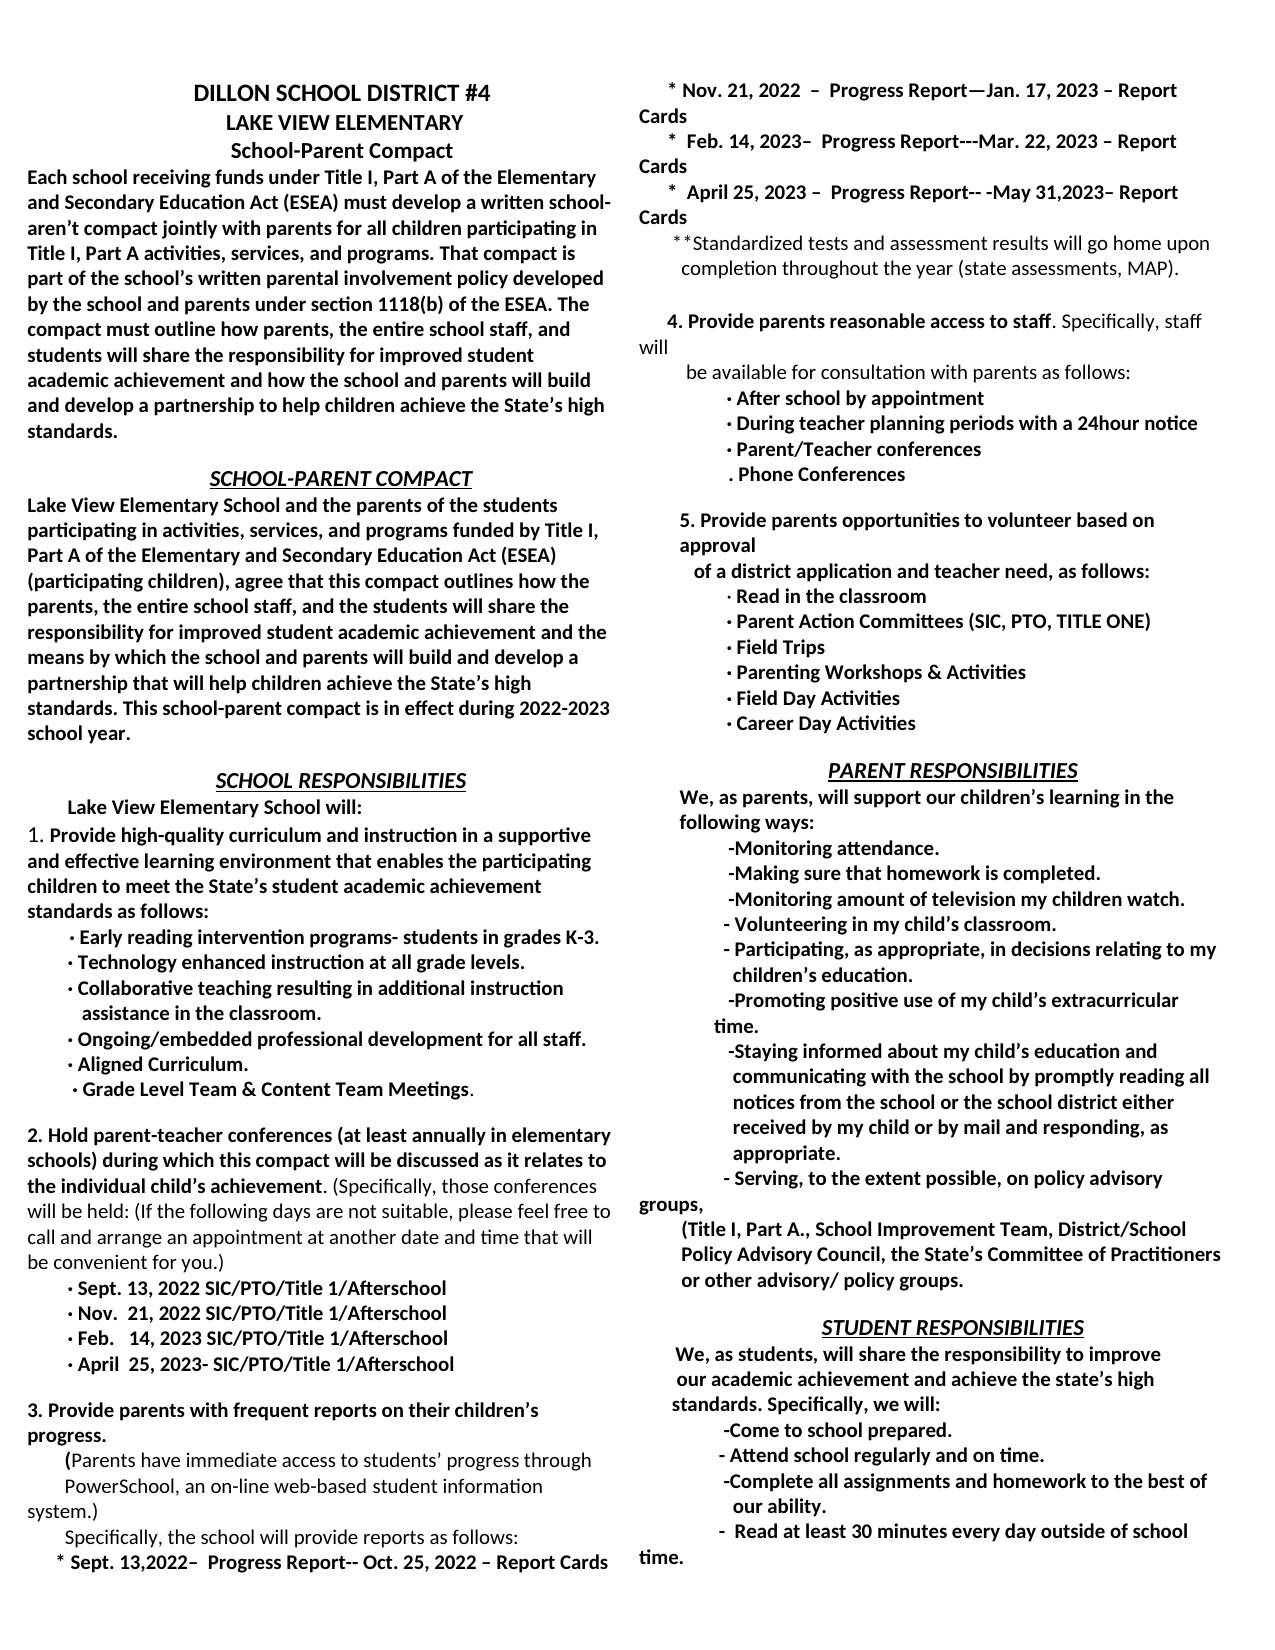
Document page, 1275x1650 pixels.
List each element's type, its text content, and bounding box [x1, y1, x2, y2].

list · After school by appointment [679, 385, 1228, 410]
list · Parent Action Committees (SIC, PTO, TITLE ONE) [679, 609, 1228, 634]
text children’s education. [714, 962, 1228, 987]
text Policy Advisory Council, the State’s Committee of Practitioners [639, 1242, 1228, 1267]
list following ways: [679, 809, 1228, 835]
list · Collaborative teaching resulting in additional instruction [67, 975, 617, 1000]
list · Aligned Curriculum. [67, 1051, 617, 1077]
list assistance in the classroom. [67, 1000, 617, 1026]
text 2. Hold parent-teacher conferences (at least annually in elementary schools) during which this compact will be discussed as it relates to the individual child’s achievement. (Specifically, those conferences will be held: (If the following days are not suitable, please feel free to call and arrange an appointment at another date and time that will be convenient for you.) [27, 1122, 617, 1275]
text received by my child or by mail and responding, as [714, 1114, 1228, 1140]
text completion throughout the year (state assessments, MAP). [639, 255, 1228, 281]
text -Making sure that homework is completed. [714, 860, 1228, 886]
text our ability. [639, 1493, 1228, 1519]
list SCHOOL-PARENT COMPACT [67, 464, 617, 492]
text - Attend school regularly and on time. [639, 1442, 1228, 1468]
list · Ongoing/embedded professional development for all staff. [67, 1026, 617, 1051]
text appropriate. [714, 1140, 1228, 1165]
text . Phone Conferences [639, 461, 1228, 487]
list PARENT RESPONSIBILITIES [679, 756, 1228, 784]
text be available for consultation with parents as follows: [639, 359, 1228, 385]
list School-Parent Compact [67, 136, 617, 164]
text - Read at least 30 minutes every day outside of school time. [639, 1519, 1228, 1569]
list · Feb. 14, 2023 SIC/PTO/Title 1/Afterschool [67, 1326, 617, 1351]
text Lake View Elementary School and the parents of the students participating in activities, services, and programs funded by Title I, Part A of the Elementary and Secondary Education Act (ESEA) (participating children), agree that this compact outlines how the parents, the entire school staff, and the students will share the responsibility for improved student academic achievement and the means by which the school and parents will build and develop a partnership that will help children achieve the State’s high standards. This school-parent compact is in effect during 2022-2023 school year. [27, 492, 617, 746]
text Specifically, the school will provide reports as follows: [27, 1524, 617, 1549]
text · Early reading intervention programs- students in grades K-3. [27, 924, 617, 949]
list STUDENT RESPONSIBILITIES [679, 1313, 1228, 1341]
text standards. Specifically, we will: [639, 1392, 1228, 1417]
list DILLON SCHOOL DISTRICT #4 [67, 77, 617, 108]
text -Come to school prepared. [639, 1417, 1228, 1442]
list · Read in the classroom [679, 583, 1228, 609]
list · Parenting Workshops & Activities [679, 659, 1228, 685]
list of a district application and teacher need, as follows: [679, 558, 1228, 583]
text -Monitoring amount of television my children watch. [714, 886, 1228, 911]
list 5. Provide parents opportunities to volunteer based on approval [679, 507, 1228, 558]
text 4. Provide parents reasonable access to staff. Specifically, staff will [639, 309, 1228, 359]
text - Volunteering in my child’s classroom. [714, 911, 1228, 937]
text 1. Provide high-quality curriculum and instruction in a supportive and effective learning environment that enables the participating children to meet the State’s student academic achievement standards as follows: [27, 820, 617, 924]
text (Title I, Part A., School Improvement Team, District/School [639, 1216, 1228, 1242]
list We, as parents, will support our children’s learning in the [679, 784, 1228, 809]
text * April 25, 2023 – Progress Report-- -May 31,2023– Report Cards [639, 179, 1228, 230]
text - Participating, as appropriate, in decisions relating to my [714, 937, 1228, 962]
list · Grade Level Team & Content Team Meetings. [67, 1077, 617, 1102]
list Lake View Elementary School will: [67, 794, 617, 820]
text PowerSchool, an on-line web-based student information system.) [27, 1473, 617, 1524]
text -Complete all assignments and homework to the best of [639, 1468, 1228, 1493]
list · Nov. 21, 2022 SIC/PTO/Title 1/Afterschool [67, 1300, 617, 1326]
list LAKE VIEW ELEMENTARY [67, 108, 617, 136]
list · Field Trips [679, 634, 1228, 659]
text -Promoting positive use of my child’s extracurricular time. [714, 987, 1228, 1038]
text notices from the school or the school district either [714, 1089, 1228, 1114]
list · April 25, 2023- SIC/PTO/Title 1/Afterschool [67, 1351, 617, 1376]
text * Feb. 14, 2023– Progress Report---Mar. 22, 2023 – Report Cards [639, 128, 1228, 179]
text our academic achievement and achieve the state’s high [639, 1366, 1228, 1392]
text - Serving, to the extent possible, on policy advisory groups, [639, 1165, 1228, 1216]
text or other advisory/ policy groups. [639, 1267, 1228, 1292]
text We, as students, will share the responsibility to improve [639, 1341, 1228, 1366]
list · Career Day Activities [679, 710, 1228, 736]
list · Field Day Activities [679, 685, 1228, 710]
list · Sept. 13, 2022 SIC/PTO/Title 1/Afterschool [67, 1275, 617, 1300]
text **Standardized tests and assessment results will go home upon [639, 230, 1228, 255]
text (Parents have immediate access to students’ progress through [27, 1448, 617, 1473]
list · Technology enhanced instruction at all grade levels. [67, 949, 617, 975]
list SCHOOL RESPONSIBILITIES [67, 766, 617, 794]
text -Staying informed about my child’s education and [714, 1038, 1228, 1064]
text -Monitoring attendance. [714, 835, 1228, 860]
text * Sept. 13,2022– Progress Report-- Oct. 25, 2022 – Report Cards [27, 1549, 617, 1575]
text 3. Provide parents with frequent reports on their children’s progress. [27, 1397, 617, 1448]
list · During teacher planning periods with a 24hour notice [679, 410, 1228, 436]
text Each school receiving funds under Title I, Part A of the Elementary and Secondary Education Act (ESEA) must develop a written school-aren’t compact jointly with parents for all children participating in Title I, Part A activities, services, and programs. That compact is part of the school’s written parental involvement policy developed by the school and parents under section 1118(b) of the ESEA. The compact must outline how parents, the entire school staff, and students will share the responsibility for improved student academic achievement and how the school and parents will build and develop a partnership to help children achieve the State’s high standards. [27, 164, 617, 443]
text * Nov. 21, 2022 – Progress Report—Jan. 17, 2023 – Report Cards [639, 77, 1228, 128]
list · Parent/Teacher conferences [679, 436, 1228, 461]
text communicating with the school by promptly reading all [714, 1064, 1228, 1089]
